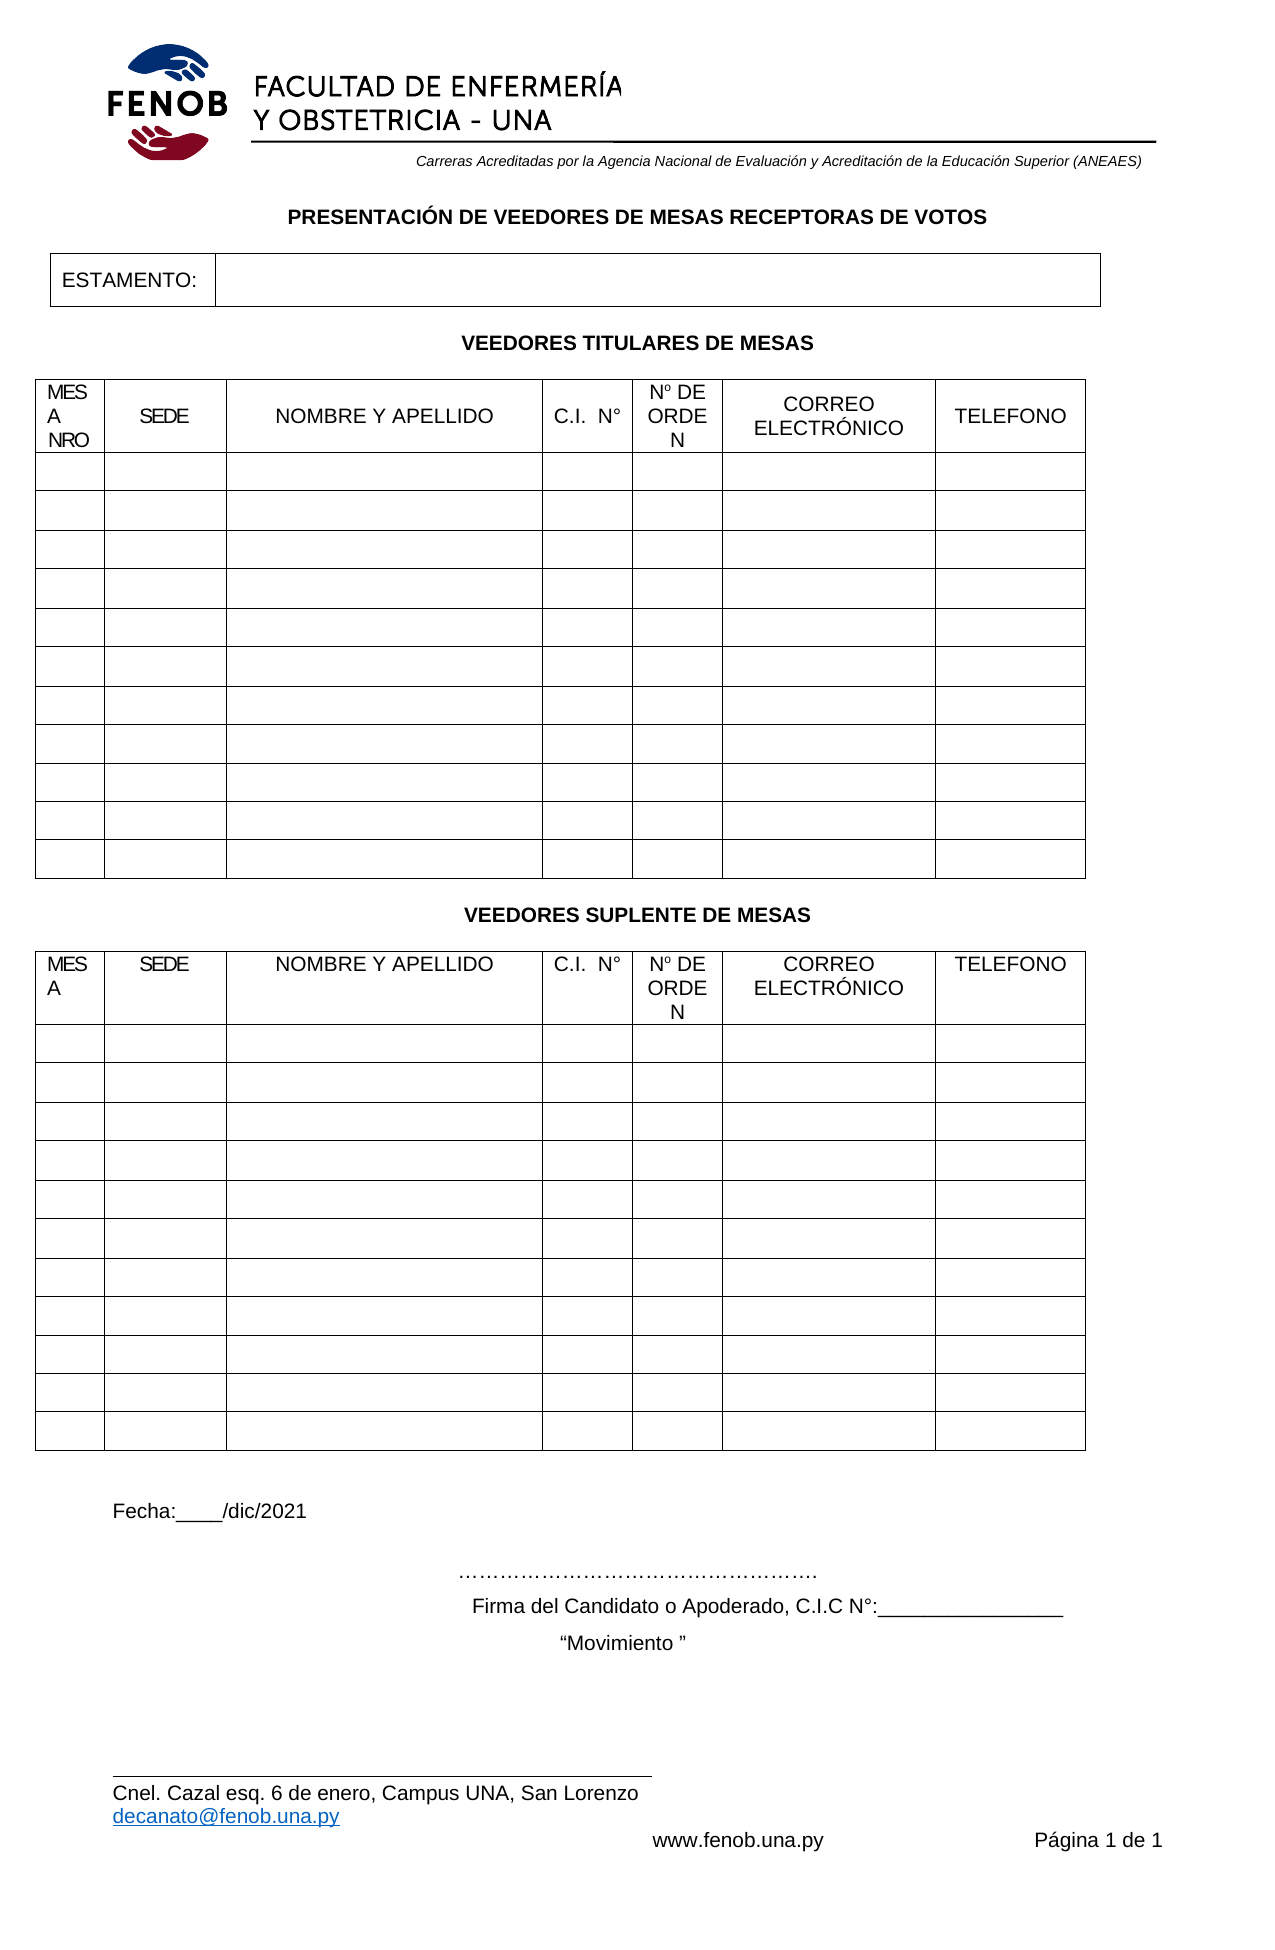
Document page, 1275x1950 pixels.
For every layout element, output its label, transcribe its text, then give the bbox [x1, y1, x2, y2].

table_cell [723, 1219, 935, 1258]
table_cell [936, 725, 1085, 763]
table_cell [633, 802, 722, 839]
table_cell [543, 1336, 632, 1373]
table_cell [543, 1259, 632, 1296]
table_header [216, 254, 1100, 306]
table_cell [723, 725, 935, 763]
table_cell [936, 1141, 1085, 1180]
table_cell [723, 1141, 935, 1180]
table_cell [36, 1025, 104, 1062]
table_cell [633, 569, 722, 608]
table_cell [105, 1219, 226, 1258]
table_cell [36, 725, 104, 763]
table_cell [105, 453, 226, 490]
table_cell [633, 1181, 722, 1218]
table_cell [633, 840, 722, 878]
table_cell [227, 1219, 542, 1258]
table_cell [227, 1025, 542, 1062]
table_cell [36, 1297, 104, 1334]
table_cell [936, 687, 1085, 724]
table_cell [633, 1025, 722, 1062]
text VEEDORES TITULARES DE MESAS [112, 331, 1162, 355]
table_cell [36, 1412, 104, 1449]
table_cell [105, 764, 226, 801]
table_cell [36, 453, 104, 490]
table_cell [36, 1219, 104, 1258]
table_cell [227, 687, 542, 724]
table_cell [36, 1181, 104, 1218]
table_cell [633, 1297, 722, 1334]
table_cell [105, 840, 226, 878]
table_cell [105, 647, 226, 686]
table_cell [36, 1141, 104, 1180]
table_cell [723, 1181, 935, 1218]
table_cell [936, 1103, 1085, 1140]
table_cell [936, 453, 1085, 490]
table_cell [936, 764, 1085, 801]
table_cell [227, 609, 542, 646]
table_cell [105, 1259, 226, 1296]
table_cell [936, 531, 1085, 568]
text VEEDORES SUPLENTE DE MESAS [112, 903, 1162, 927]
table_cell [936, 1219, 1085, 1258]
table_cell [633, 1374, 722, 1411]
table_cell [227, 764, 542, 801]
table_cell [543, 1141, 632, 1180]
table_cell [936, 609, 1085, 646]
table_cell [543, 1025, 632, 1062]
table_cell [105, 569, 226, 608]
table_cell [227, 840, 542, 878]
table_cell [723, 1374, 935, 1411]
table_cell [936, 491, 1085, 530]
table_cell [105, 1063, 226, 1102]
table_cell [633, 1219, 722, 1258]
table_header TELEFONO [936, 952, 1085, 1023]
table_cell [723, 1063, 935, 1102]
table_cell [105, 531, 226, 568]
table_cell [723, 491, 935, 530]
table_header MESA NRO [36, 380, 104, 452]
table_cell [633, 453, 722, 490]
table_cell [36, 569, 104, 608]
table_cell [36, 647, 104, 686]
table_cell [543, 609, 632, 646]
table_cell [633, 531, 722, 568]
table_header SEDE [105, 380, 226, 452]
table_cell [227, 647, 542, 686]
table_cell [543, 1219, 632, 1258]
table_cell [723, 1336, 935, 1373]
table_cell [633, 725, 722, 763]
table_cell [633, 1103, 722, 1140]
table_cell [543, 453, 632, 490]
table_cell [723, 1025, 935, 1062]
table_cell [543, 491, 632, 530]
table_cell [936, 1336, 1085, 1373]
table_cell [633, 1141, 722, 1180]
table_cell [105, 1374, 226, 1411]
text Firma del Candidato o Apoderado, C.I.C N°:________________ [275, 1594, 1162, 1618]
table_header CORREO ELECTRÓNICO [723, 952, 935, 1023]
table_cell [36, 491, 104, 530]
text “Movimiento ” [83, 1630, 1162, 1654]
table_cell [36, 840, 104, 878]
table_cell [227, 453, 542, 490]
table_cell [543, 1063, 632, 1102]
table_cell [936, 569, 1085, 608]
table_cell [633, 1259, 722, 1296]
table_header MESA [36, 952, 104, 1023]
table_cell [105, 1297, 226, 1334]
table_cell [936, 1259, 1085, 1296]
table_cell [105, 802, 226, 839]
table_cell [105, 1336, 226, 1373]
table_cell [105, 1141, 226, 1180]
table_cell [633, 1412, 722, 1449]
table_cell [936, 1181, 1085, 1218]
table_cell [36, 609, 104, 646]
table_cell [633, 764, 722, 801]
table_cell [723, 453, 935, 490]
table_cell [633, 687, 722, 724]
table_cell [105, 609, 226, 646]
table_cell [723, 531, 935, 568]
table_cell [543, 1181, 632, 1218]
table_cell [723, 687, 935, 724]
table_cell [543, 687, 632, 724]
table_cell [633, 491, 722, 530]
table_header ESTAMENTO: [51, 254, 215, 306]
table_cell [227, 491, 542, 530]
table_cell [543, 647, 632, 686]
picture [105, 44, 621, 160]
text ……………………………………………. [112, 1558, 1162, 1582]
table_cell [36, 1259, 104, 1296]
table_cell [543, 1297, 632, 1334]
table_cell [723, 609, 935, 646]
table_cell [105, 491, 226, 530]
table_cell [723, 1103, 935, 1140]
table_cell [227, 1103, 542, 1140]
table_header NOMBRE Y APELLIDO [227, 952, 542, 1023]
table_cell [105, 725, 226, 763]
table_cell [105, 1181, 226, 1218]
table_cell [227, 569, 542, 608]
table_cell [227, 1336, 542, 1373]
table_cell [36, 1103, 104, 1140]
table_cell [227, 531, 542, 568]
table_cell [936, 1297, 1085, 1334]
text Fecha:____/dic/2021 [112, 1498, 1162, 1522]
table_cell [227, 802, 542, 839]
table_cell [227, 725, 542, 763]
text PRESENTACIÓN DE VEEDORES DE MESAS RECEPTORAS DE VOTOS [112, 205, 1162, 229]
table_cell [36, 764, 104, 801]
table_cell [227, 1181, 542, 1218]
table_cell [723, 802, 935, 839]
table_cell [543, 1103, 632, 1140]
table_header TELEFONO [936, 380, 1085, 452]
table_cell [543, 840, 632, 878]
table_header NOMBRE Y APELLIDO [227, 380, 542, 452]
table_cell [936, 802, 1085, 839]
table_cell [36, 687, 104, 724]
table_cell [105, 1025, 226, 1062]
table_header CORREO ELECTRÓNICO [723, 380, 935, 452]
table_cell [633, 1336, 722, 1373]
table_cell [227, 1374, 542, 1411]
table_cell [936, 840, 1085, 878]
table_header No DE ORDEN [633, 380, 722, 452]
table_cell [543, 531, 632, 568]
table_cell [543, 764, 632, 801]
table_cell [227, 1297, 542, 1334]
table_cell [227, 1259, 542, 1296]
table_cell [543, 1412, 632, 1449]
table_cell [723, 1259, 935, 1296]
table_header C.I. N° [543, 952, 632, 1023]
table_cell [723, 569, 935, 608]
table_cell [543, 569, 632, 608]
table_cell [723, 764, 935, 801]
table_cell [227, 1063, 542, 1102]
table_cell [723, 840, 935, 878]
table_cell [36, 531, 104, 568]
table_cell [723, 647, 935, 686]
table_cell [633, 647, 722, 686]
table_cell [105, 1103, 226, 1140]
table_cell [543, 1374, 632, 1411]
table_cell [105, 1412, 226, 1449]
table_cell [723, 1412, 935, 1449]
table_cell [36, 1063, 104, 1102]
table_cell [36, 802, 104, 839]
table_header SEDE [105, 952, 226, 1023]
table_cell [936, 1025, 1085, 1062]
table_header No DE ORDEN [633, 952, 722, 1023]
table_cell [633, 609, 722, 646]
table_cell [36, 1336, 104, 1373]
table_cell [543, 802, 632, 839]
table_cell [633, 1063, 722, 1102]
table_cell [936, 1063, 1085, 1102]
table_cell [36, 1374, 104, 1411]
table_cell [936, 1412, 1085, 1449]
table_cell [227, 1141, 542, 1180]
table_cell [105, 687, 226, 724]
table_header C.I. N° [543, 380, 632, 452]
table_cell [723, 1297, 935, 1334]
table_cell [936, 1374, 1085, 1411]
table_cell [936, 647, 1085, 686]
table_cell [227, 1412, 542, 1449]
table_cell [543, 725, 632, 763]
